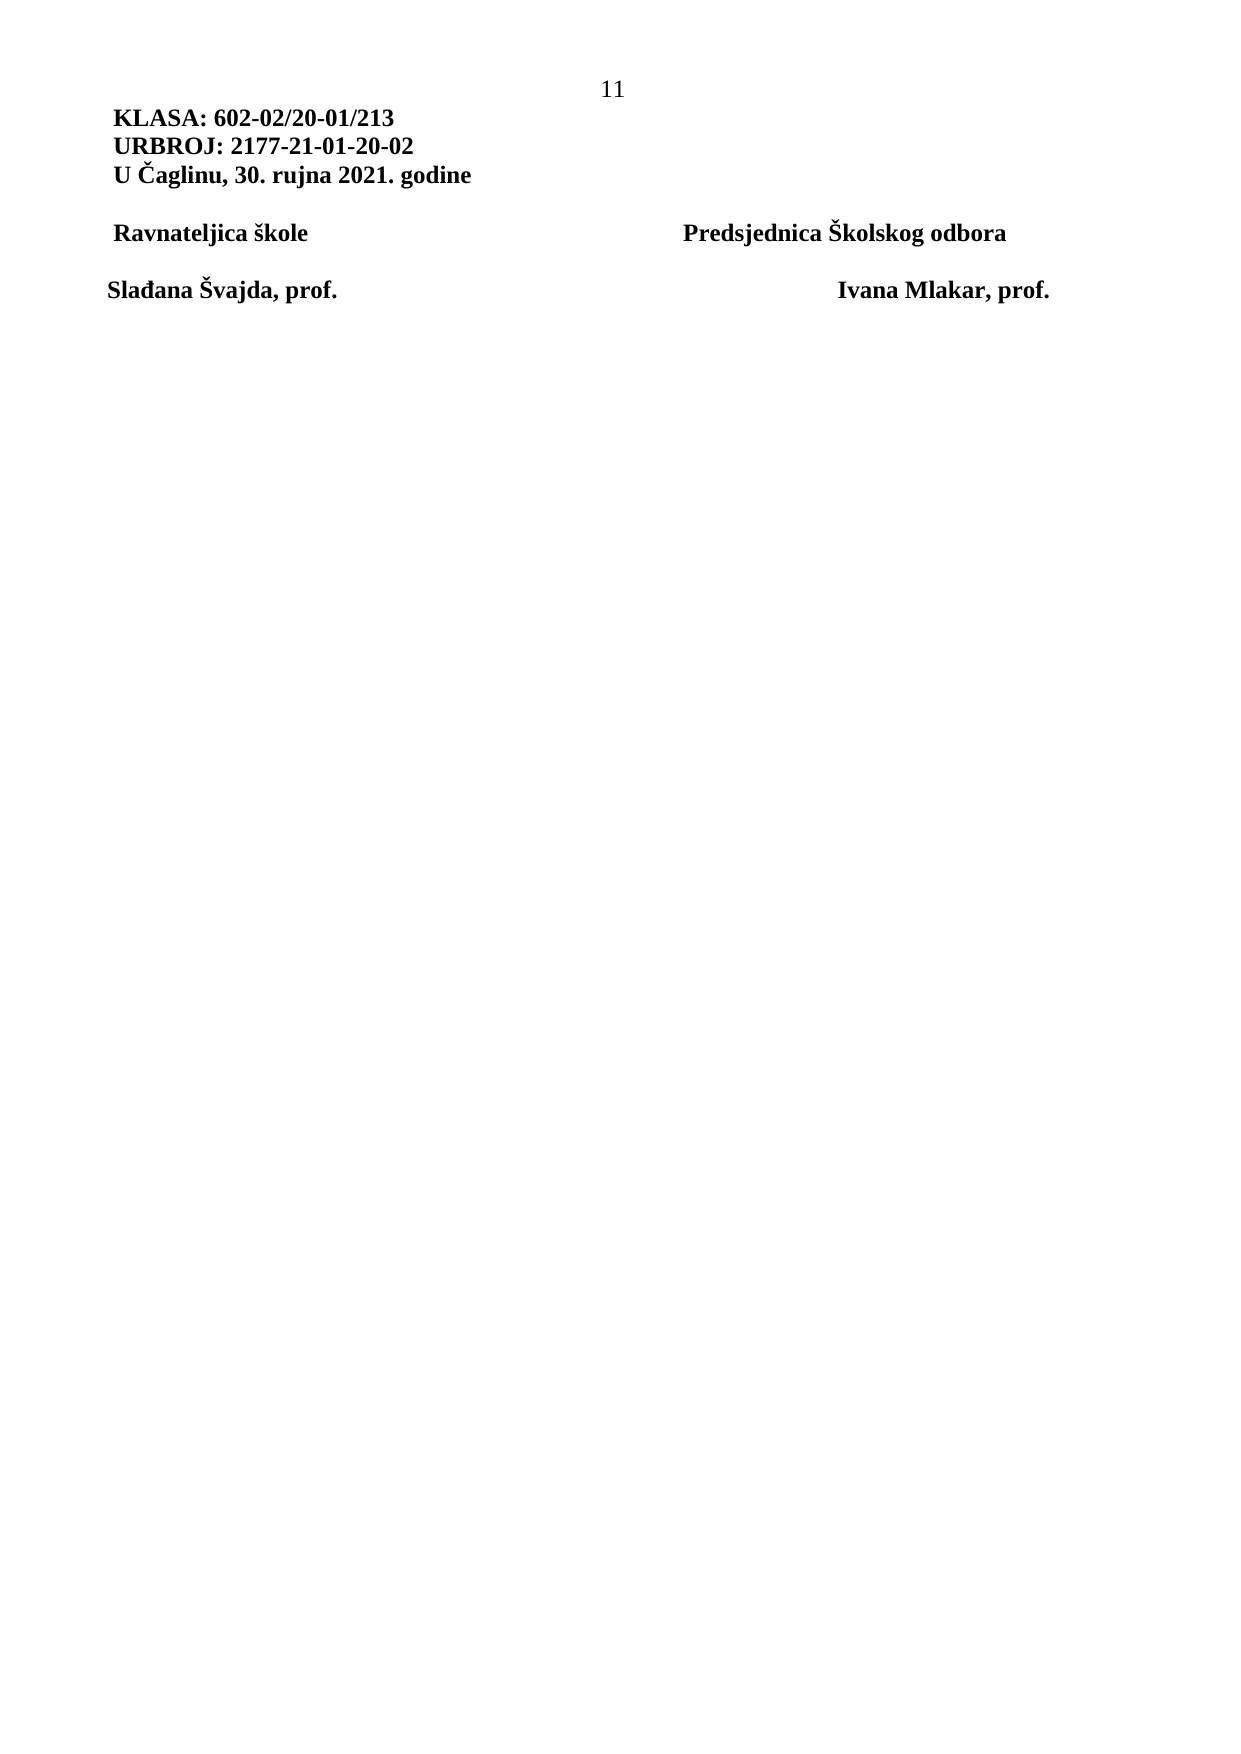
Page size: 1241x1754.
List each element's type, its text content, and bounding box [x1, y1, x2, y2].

text Ravnateljica škole Predsjednica Školskog odbora [44, 218, 1181, 246]
text URBROJ: 2177-21-01-20-02 [44, 131, 1181, 160]
text KLASA: 602-02/20-01/213 [44, 103, 1181, 131]
text Slađana Švajda, prof. Ivana Mlakar, prof. [44, 275, 1181, 304]
text U Čaglinu, 30. rujna 2021. godine [44, 160, 1181, 189]
